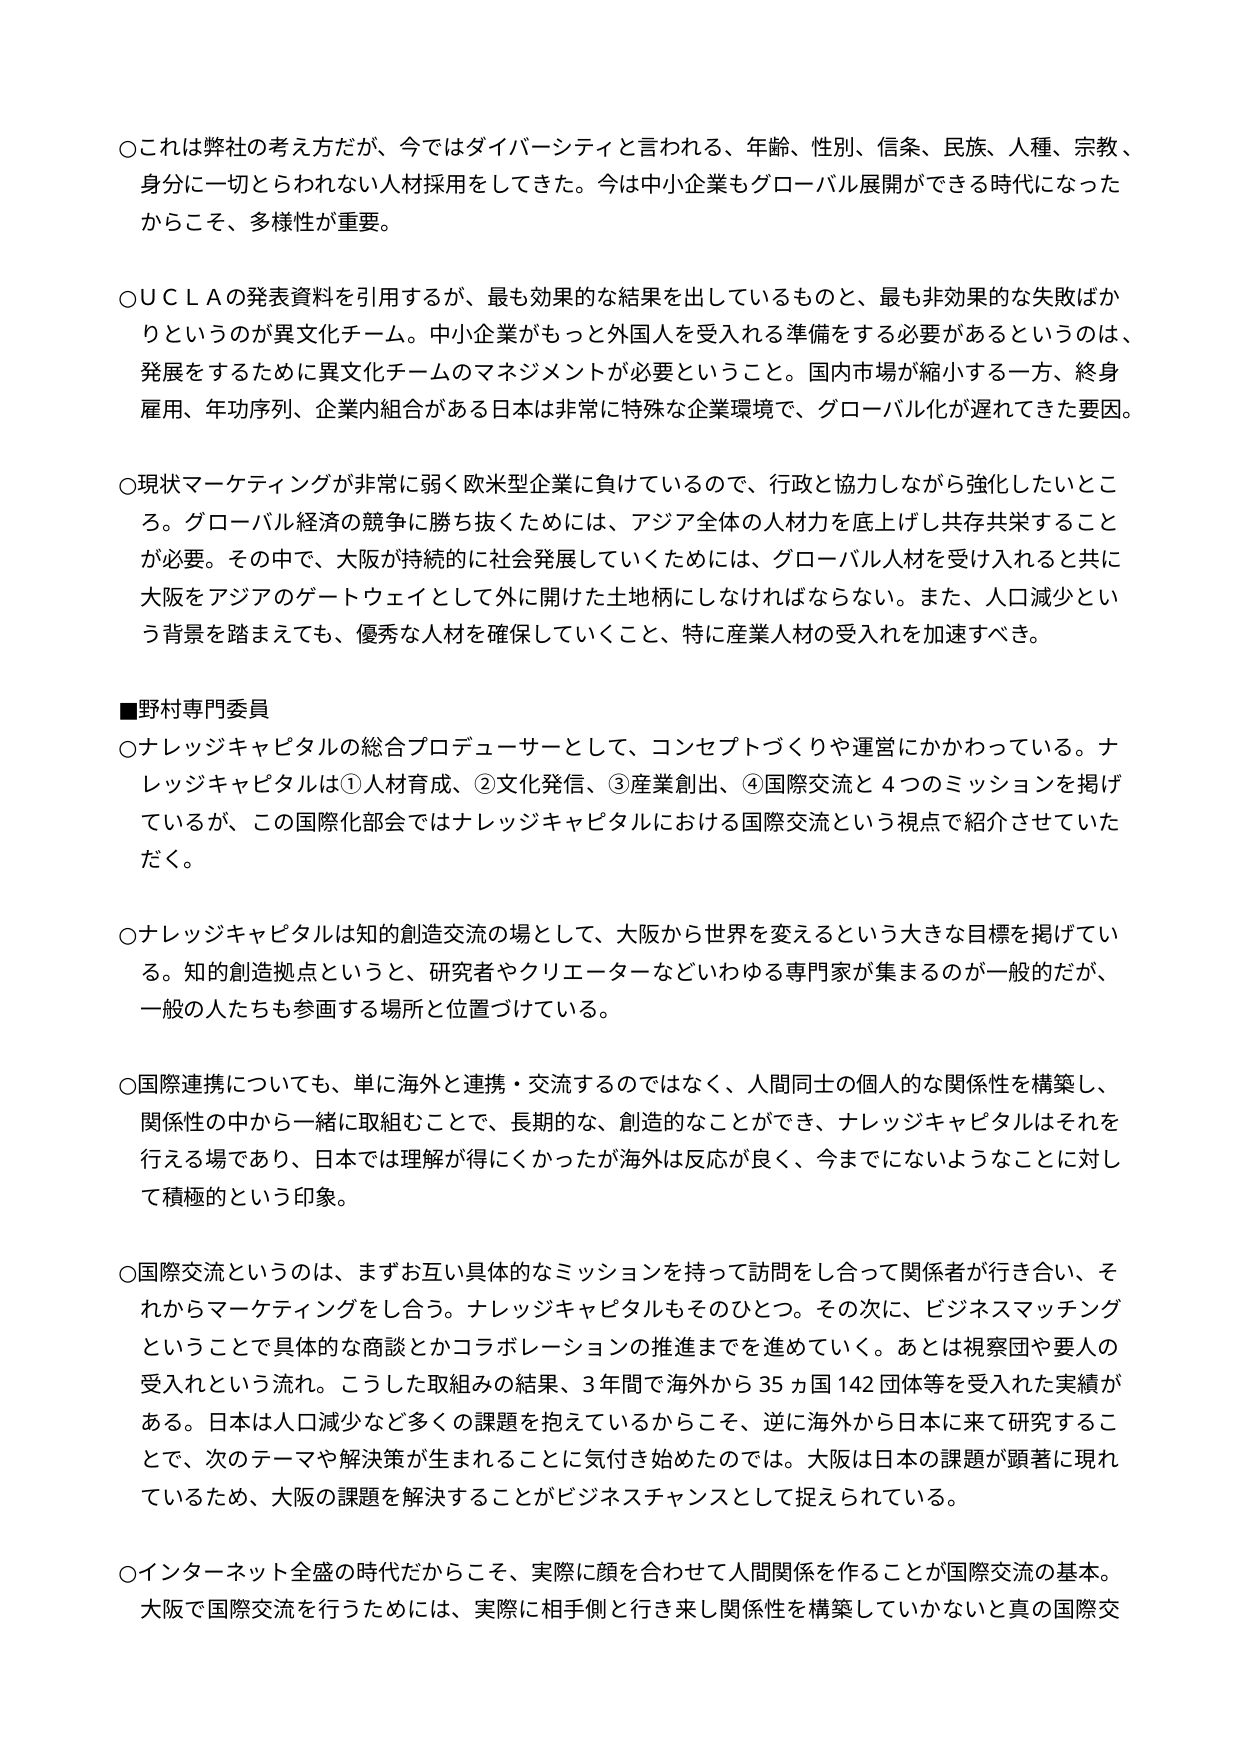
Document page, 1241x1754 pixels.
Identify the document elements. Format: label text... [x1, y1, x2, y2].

text ○国際連携についても、単に海外と連携・交流するのではなく、人間同士の個人的な関係性を構築し、関係性の中から一緒に取組むことで、長期的な、創造的なことができ、ナレッジキャピタルはそれを行える場であり、日本では理解が得にくかったが海外は反応が良く、今までにないようなことに対して積極的という印象。 [118, 1064, 1122, 1214]
text ○ＵＣＬＡの発表資料を引用するが、最も効果的な結果を出しているものと、最も非効果的な失敗ばかりというのが異文化チーム。中小企業がもっと外国人を受入れる準備をする必要があるというのは、発展をするために異文化チームのマネジメントが必要ということ。国内市場が縮小する一方、終身雇用、年功序列、企業内組合がある日本は非常に特殊な企業環境で、グローバル化が遅れてきた要因。 [118, 277, 1122, 427]
text ○国際交流というのは、まずお互い具体的なミッションを持って訪問をし合って関係者が行き合い、それからマーケティングをし合う。ナレッジキャピタルもそのひとつ。その次に、ビジネスマッチングということで具体的な商談とかコラボレーションの推進までを進めていく。あとは視察団や要人の受入れという流れ。こうした取組みの結果、3年間で海外から35ヵ国142団体等を受入れた実績がある。日本は人口減少など多くの課題を抱えているからこそ、逆に海外から日本に来て研究することで、次のテーマや解決策が生まれることに気付き始めたのでは。大阪は日本の課題が顕著に現れているため、大阪の課題を解決することがビジネスチャンスとして捉えられている。 [118, 1252, 1122, 1514]
text ■野村専門委員 [118, 689, 1122, 727]
text ○ナレッジキャピタルの総合プロデューサーとして、コンセプトづくりや運営にかかわっている。ナレッジキャピタルは①人材育成、②文化発信、③産業創出、④国際交流と4つのミッションを掲げているが、この国際化部会ではナレッジキャピタルにおける国際交流という視点で紹介させていただく。 [118, 727, 1122, 877]
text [118, 1552, 1122, 1627]
text ○ナレッジキャピタルは知的創造交流の場として、大阪から世界を変えるという大きな目標を掲げている。知的創造拠点というと、研究者やクリエーターなどいわゆる専門家が集まるのが一般的だが、一般の人たちも参画する場所と位置づけている。 [118, 914, 1122, 1027]
text ○これは弊社の考え方だが、今ではダイバーシティと言われる、年齢、性別、信条、民族、人種、宗教、身分に一切とらわれない人材採用をしてきた。今は中小企業もグローバル展開ができる時代になったからこそ、多様性が重要。 [118, 127, 1122, 239]
text ○現状マーケティングが非常に弱く欧米型企業に負けているので、行政と協力しながら強化したいところ。グローバル経済の競争に勝ち抜くためには、アジア全体の人材力を底上げし共存共栄することが必要。その中で、大阪が持続的に社会発展していくためには、グローバル人材を受け入れると共に、大阪をアジアのゲートウェイとして外に開けた土地柄にしなければならない。また、人口減少という背景を踏まえても、優秀な人材を確保していくこと、特に産業人材の受入れを加速すべき。 [118, 464, 1122, 652]
